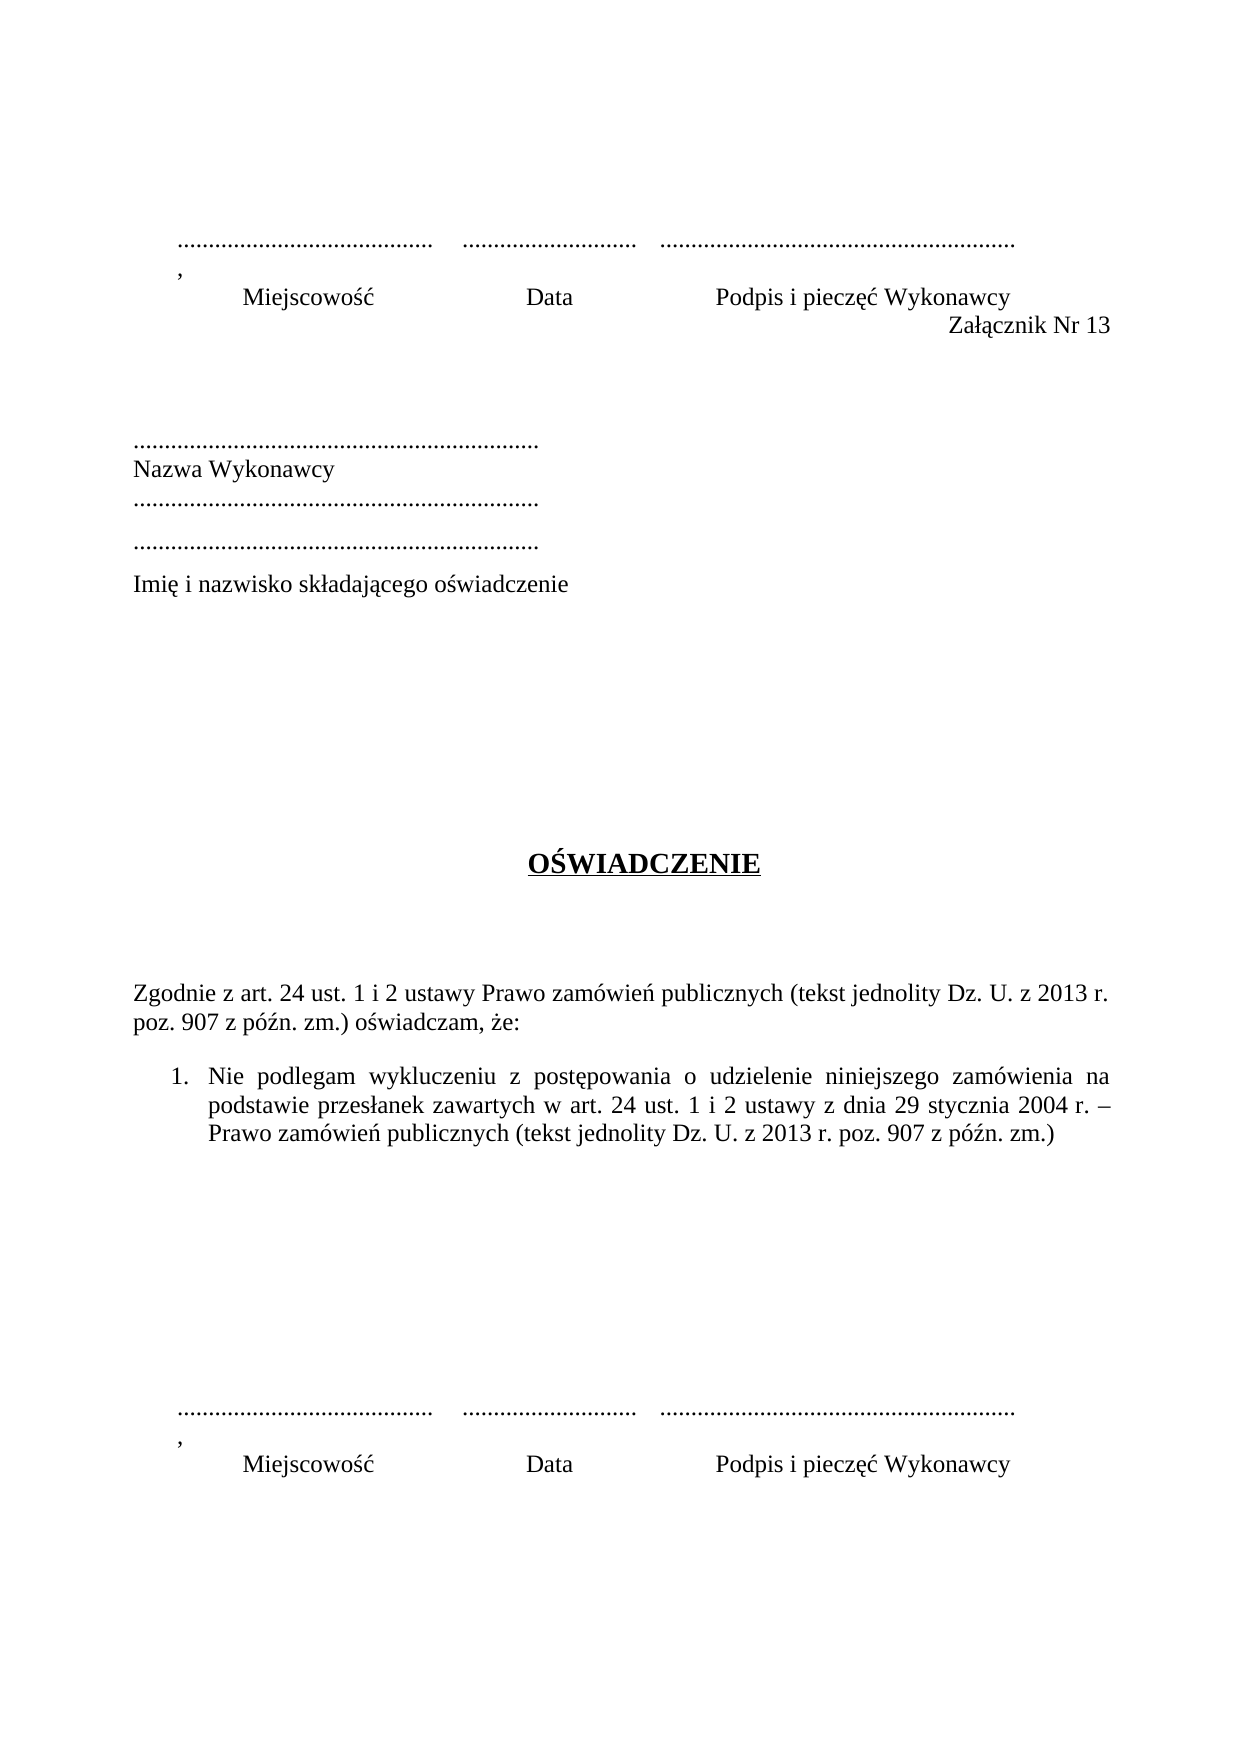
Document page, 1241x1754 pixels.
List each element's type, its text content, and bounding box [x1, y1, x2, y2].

text Nazwa Wykonawcy [133, 454, 1110, 483]
table_cell Podpis i pieczęć Wykonawcy [648, 282, 1078, 310]
text ................................................................. [133, 425, 1110, 454]
table_header ............................ [451, 162, 648, 282]
subtitle OŚWIADCZENIE [178, 846, 1110, 879]
table_header ........................................., [166, 1330, 451, 1449]
text Imię i nazwisko składającego oświadczenie [133, 569, 1110, 598]
table_header ............................ [451, 1330, 648, 1449]
table_header ......................................................... [648, 1330, 1078, 1449]
text Załącznik Nr 13 [133, 148, 1110, 339]
table_cell Podpis i pieczęć Wykonawcy [648, 1450, 1078, 1478]
text ................................................................. [133, 483, 1110, 512]
table_cell Data [451, 1450, 648, 1478]
text ................................................................. [133, 526, 1110, 555]
table_cell Miejscowość [166, 282, 451, 310]
list Nie podlegam wykluczeniu z postępowania o udzielenie niniejszego zamówienia na podstawie przesłanek zawartych w art. 24 ust. 1 i 2 ustawy z dnia 29 stycznia 2004 r. – Prawo zamówień publicznych (tekst jednolity Dz. U. z 2013 r. poz. 907 z późn. zm.) [170, 1061, 1110, 1147]
table_cell Miejscowość [166, 1450, 451, 1478]
text Zgodnie z art. 24 ust. 1 i 2 ustawy Prawo zamówień publicznych (tekst jednolity Dz. U. z 2013 r. poz. 907 z późn. zm.) oświadczam, że: [133, 978, 1110, 1036]
table_header ........................................., [166, 162, 451, 282]
table_header ......................................................... [648, 162, 1078, 282]
table_cell Data [451, 282, 648, 310]
